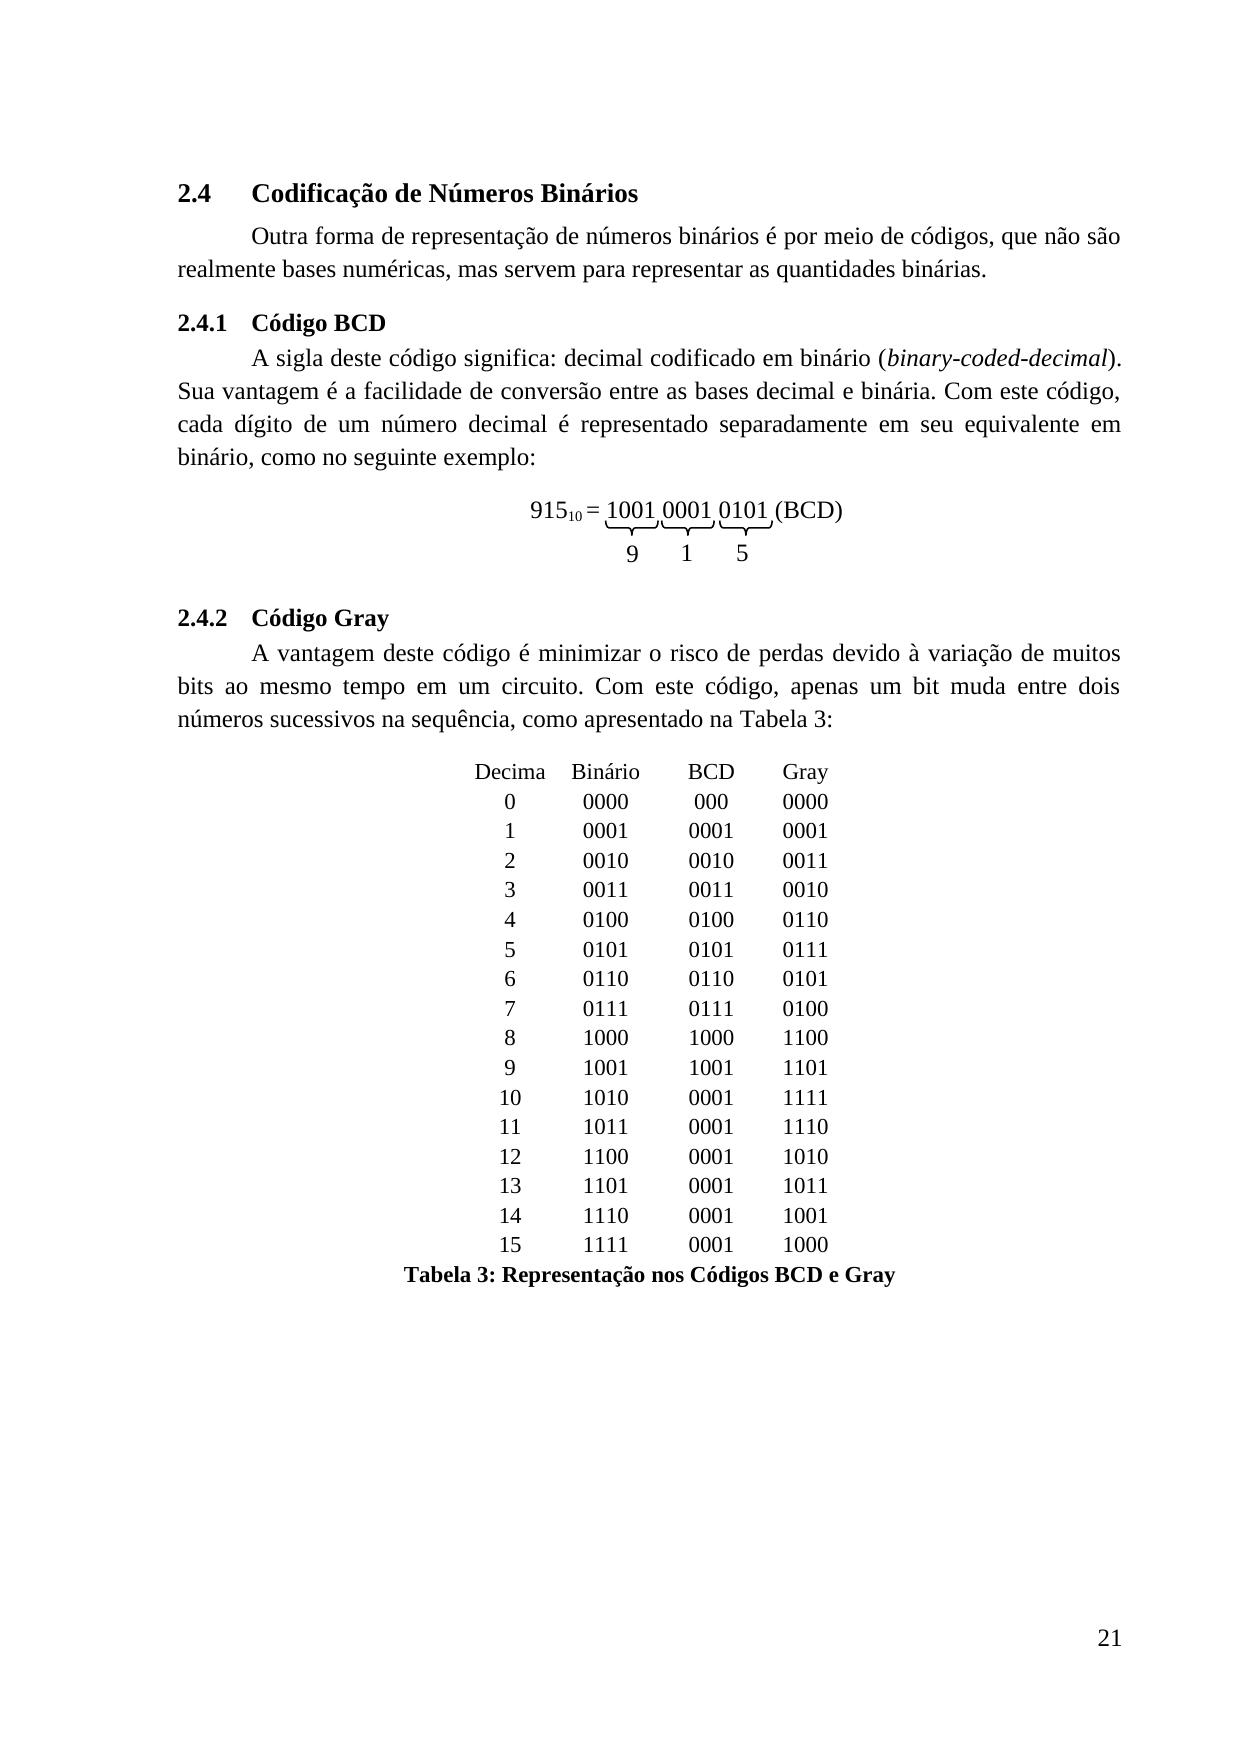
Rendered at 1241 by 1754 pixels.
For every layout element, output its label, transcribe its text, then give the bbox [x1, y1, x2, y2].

table_cell 0001 0010 [651, 1143, 771, 1172]
subtitle Código BCD [177, 308, 1122, 336]
table_cell 13 [460, 1173, 560, 1202]
table_cell 15 [460, 1232, 560, 1261]
subtitle Codificação de Números Binários [177, 177, 1122, 208]
table_cell 1101 [560, 1173, 651, 1202]
table_cell 12 [460, 1143, 560, 1172]
table_cell 0010 [771, 877, 839, 906]
table_cell 0011 [771, 847, 839, 877]
table_cell 6 [460, 965, 560, 995]
table_cell 1100 [560, 1143, 651, 1172]
table_cell 0011 [651, 877, 771, 906]
table_cell 1110 [560, 1202, 651, 1232]
text A vantagem deste código é minimizar o risco de perdas devido à variação de muitos bits ao mesmo tempo em um circuito. Com este código, apenas um bit muda entre dois números sucessivos na sequência, como apresentado na Tabela 3: [177, 638, 1122, 733]
table_cell 0011 [560, 877, 651, 906]
table_cell 0110 [771, 906, 839, 936]
table_cell 0110 [560, 965, 651, 995]
table_cell 0001 0000 [651, 1084, 771, 1113]
table_cell 0001 0101 [651, 1232, 771, 1261]
table_cell 0100 [651, 906, 771, 936]
subtitle Código Gray [177, 603, 1122, 632]
table_cell 0111 [651, 995, 771, 1024]
table_cell 1001 [651, 1054, 771, 1084]
table_cell 0111 [771, 936, 839, 965]
table_cell 0101 [560, 936, 651, 965]
table_header BCD [651, 758, 771, 788]
table_cell 1010 [771, 1143, 839, 1172]
table_cell 0110 [651, 965, 771, 995]
table_cell 0001 0001 [651, 1113, 771, 1143]
table_cell 1011 [560, 1113, 651, 1143]
table_cell 0101 [651, 936, 771, 965]
table_cell 1111 [560, 1232, 651, 1261]
table_cell 1001 [560, 1054, 651, 1084]
table_cell 000 [651, 788, 771, 817]
table_cell 2 [460, 847, 560, 877]
table_cell 0010 [651, 847, 771, 877]
table_cell 1000 [771, 1232, 839, 1261]
table_cell 10 [460, 1084, 560, 1113]
table_cell 0010 [560, 847, 651, 877]
table_cell 1101 [771, 1054, 839, 1084]
table_cell 0000 [771, 788, 839, 817]
table_cell 0100 [771, 995, 839, 1024]
table_header Binário [560, 758, 651, 788]
table_cell 1100 [771, 1025, 839, 1054]
table_cell 0101 [771, 965, 839, 995]
table_cell 1000 [560, 1025, 651, 1054]
text 91510 = 1001 0001 0101 (BCD) [177, 496, 1122, 524]
table_cell 1111 [771, 1084, 839, 1113]
table_cell 3 [460, 877, 560, 906]
text Outra forma de representação de números binários é por meio de códigos, que não são realmente bases numéricas, mas servem para representar as quantidades binárias. [177, 221, 1122, 283]
table_cell 0 [460, 788, 560, 817]
table_cell 1 [460, 818, 560, 847]
table_cell 4 [460, 906, 560, 936]
table_cell 1010 [560, 1084, 651, 1113]
table_cell 0000 [560, 788, 651, 817]
text A sigla deste código significa: decimal codificado em binário (binary-coded-decimal). Sua vantagem é a facilidade de conversão entre as bases decimal e binária. Com este código, cada dígito de um número decimal é representado separadamente em seu equivalente em binário, como no seguinte exemplo: [177, 343, 1122, 471]
table_cell 1011 [771, 1173, 839, 1202]
table_cell 7 [460, 995, 560, 1024]
table_cell 5 [460, 936, 560, 965]
table_cell 1110 [771, 1113, 839, 1143]
table_cell 11 [460, 1113, 560, 1143]
table_cell 0001 [560, 818, 651, 847]
table_cell 0001 0100 [651, 1202, 771, 1232]
table_header Decimal [460, 758, 560, 788]
table_cell 8 [460, 1025, 560, 1054]
table_header Gray [771, 758, 839, 788]
table_cell 0001 [651, 818, 771, 847]
table_cell 0001 0011 [651, 1173, 771, 1202]
table_cell 1001 [771, 1202, 839, 1232]
table_cell 14 [460, 1202, 560, 1232]
table_cell 1000 [651, 1025, 771, 1054]
table_cell 0111 [560, 995, 651, 1024]
table_cell 9 [460, 1054, 560, 1084]
table_cell 0001 [771, 818, 839, 847]
table_cell 0100 [560, 906, 651, 936]
